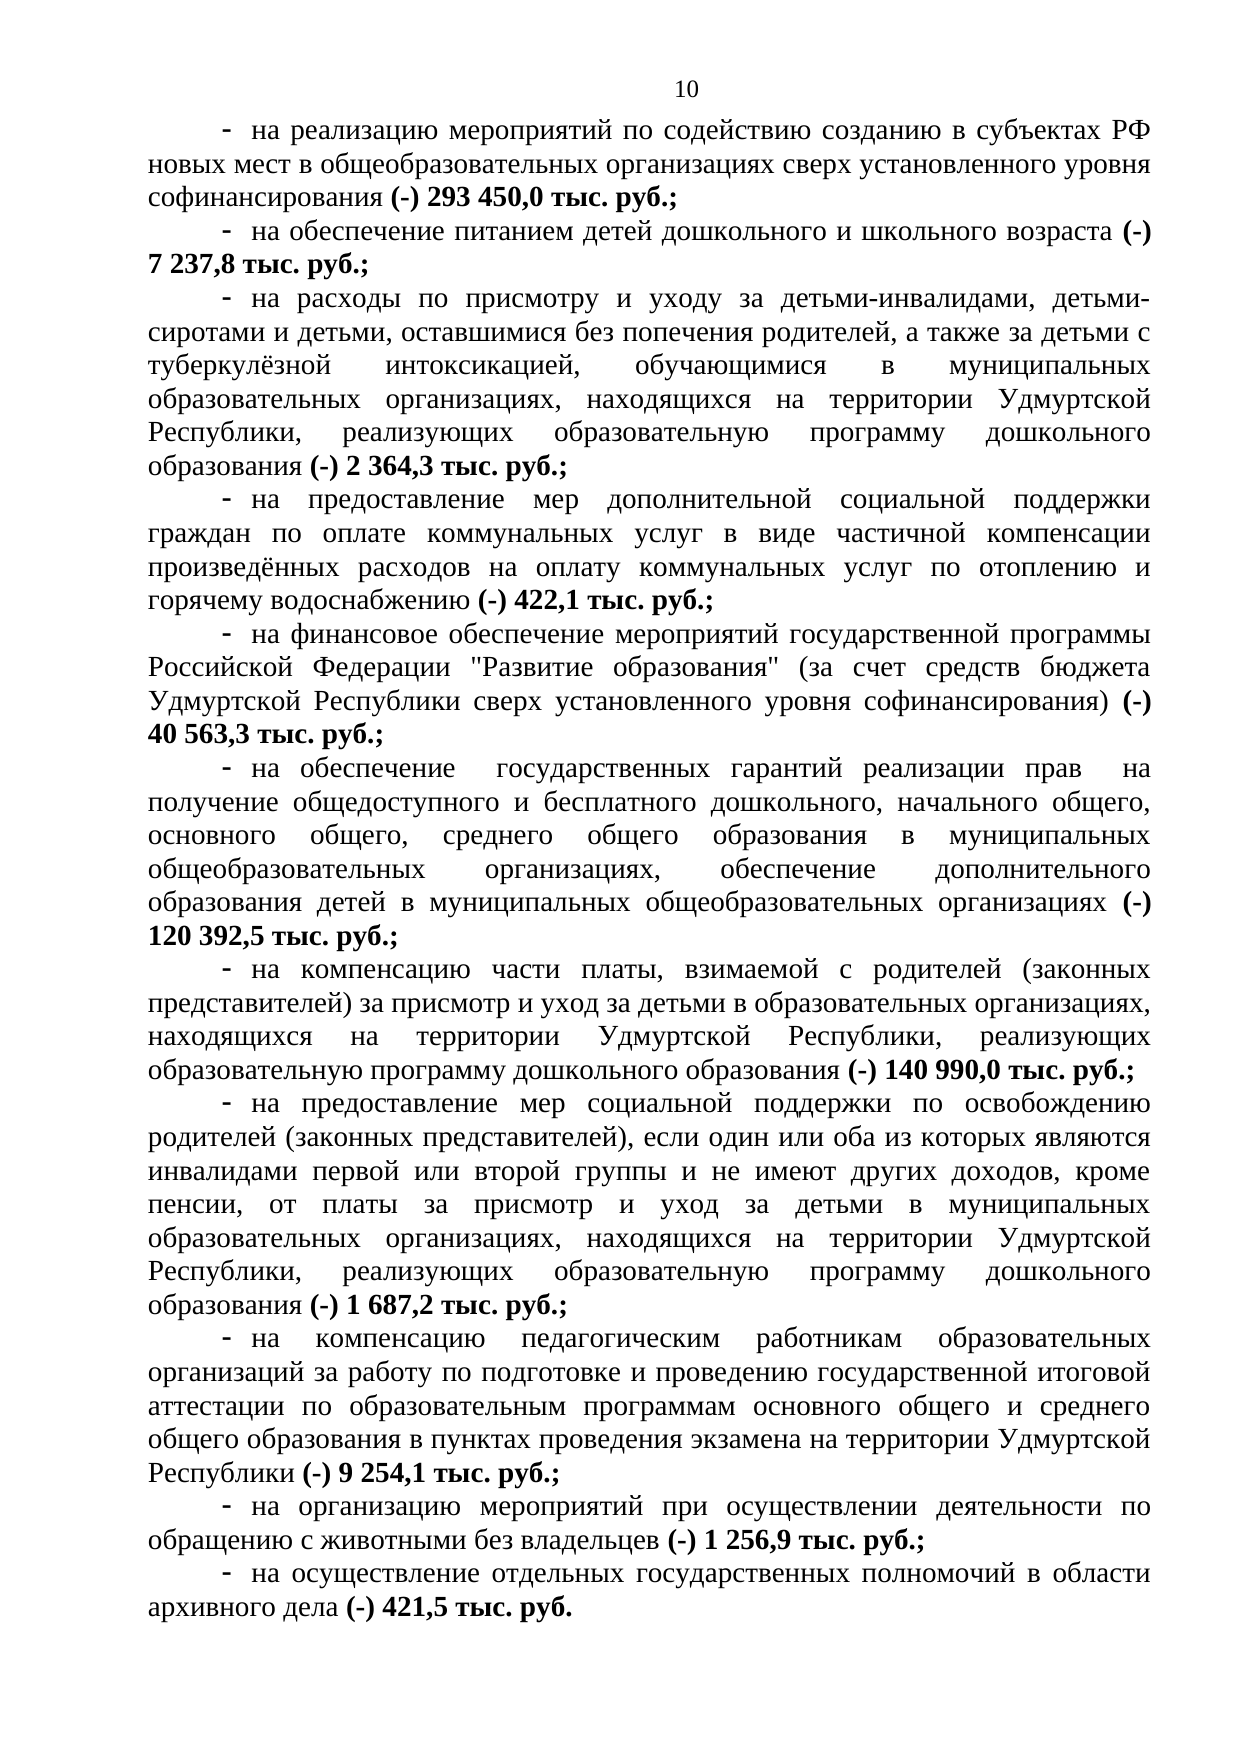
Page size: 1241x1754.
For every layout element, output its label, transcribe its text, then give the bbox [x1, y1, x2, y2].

list на финансовое обеспечение мероприятий государственной программы Российской Федерации "Развитие образования" (за счет средств бюджета Удмуртской Республики сверх установленного уровня софинансирования) (-) 40 563,3 тыс. руб.; [148, 616, 1152, 750]
list на предоставление мер социальной поддержки по освобождению родителей (законных представителей), если один или оба из которых являются инвалидами первой или второй группы и не имеют других доходов, кроме пенсии, от платы за присмотр и уход за детьми в муниципальных образовательных организациях, находящихся на территории Удмуртской Республики, реализующих образовательную программу дошкольного образования (-) 1 687,2 тыс. руб.; [148, 1086, 1152, 1321]
list на реализацию мероприятий по содействию созданию в субъектах РФ новых мест в общеобразовательных организациях сверх установленного уровня софинансирования (-) 293 450,0 тыс. руб.; [148, 112, 1152, 213]
list на организацию мероприятий при осуществлении деятельности по обращению с животными без владельцев (-) 1 256,9 тыс. руб.; [148, 1488, 1152, 1556]
list на осуществление отдельных государственных полномочий в области архивного дела (-) 421,5 тыс. руб. [148, 1556, 1152, 1623]
list на предоставление мер дополнительной социальной поддержки граждан по оплате коммунальных услуг в виде частичной компенсации произведённых расходов на оплату коммунальных услуг по отоплению и горячему водоснабжению (-) 422,1 тыс. руб.; [148, 481, 1152, 616]
list на расходы по присмотру и уходу за детьми-инвалидами, детьми-сиротами и детьми, оставшимися без попечения родителей, а также за детьми с туберкулёзной интоксикацией, обучающимися в муниципальных образовательных организациях, находящихся на территории Удмуртской Республики, реализующих образовательную программу дошкольного образования (-) 2 364,3 тыс. руб.; [148, 280, 1152, 481]
list на компенсацию педагогическим работникам образовательных организаций за работу по подготовке и проведению государственной итоговой аттестации по образовательным программам основного общего и среднего общего образования в пунктах проведения экзамена на территории Удмуртской Республики (-) 9 254,1 тыс. руб.; [148, 1321, 1152, 1488]
list на обеспечение государственных гарантий реализации прав на получение общедоступного и бесплатного дошкольного, начального общего, основного общего, среднего общего образования в муниципальных общеобразовательных организациях, обеспечение дополнительного образования детей в муниципальных общеобразовательных организациях (-) 120 392,5 тыс. руб.; [148, 750, 1152, 951]
list на компенсацию части платы, взимаемой с родителей (законных представителей) за присмотр и уход за детьми в образовательных организациях, находящихся на территории Удмуртской Республики, реализующих образовательную программу дошкольного образования (-) 140 990,0 тыс. руб.; [148, 951, 1152, 1086]
list на обеспечение питанием детей дошкольного и школьного возраста (-) 7 237,8 тыс. руб.; [148, 213, 1152, 280]
